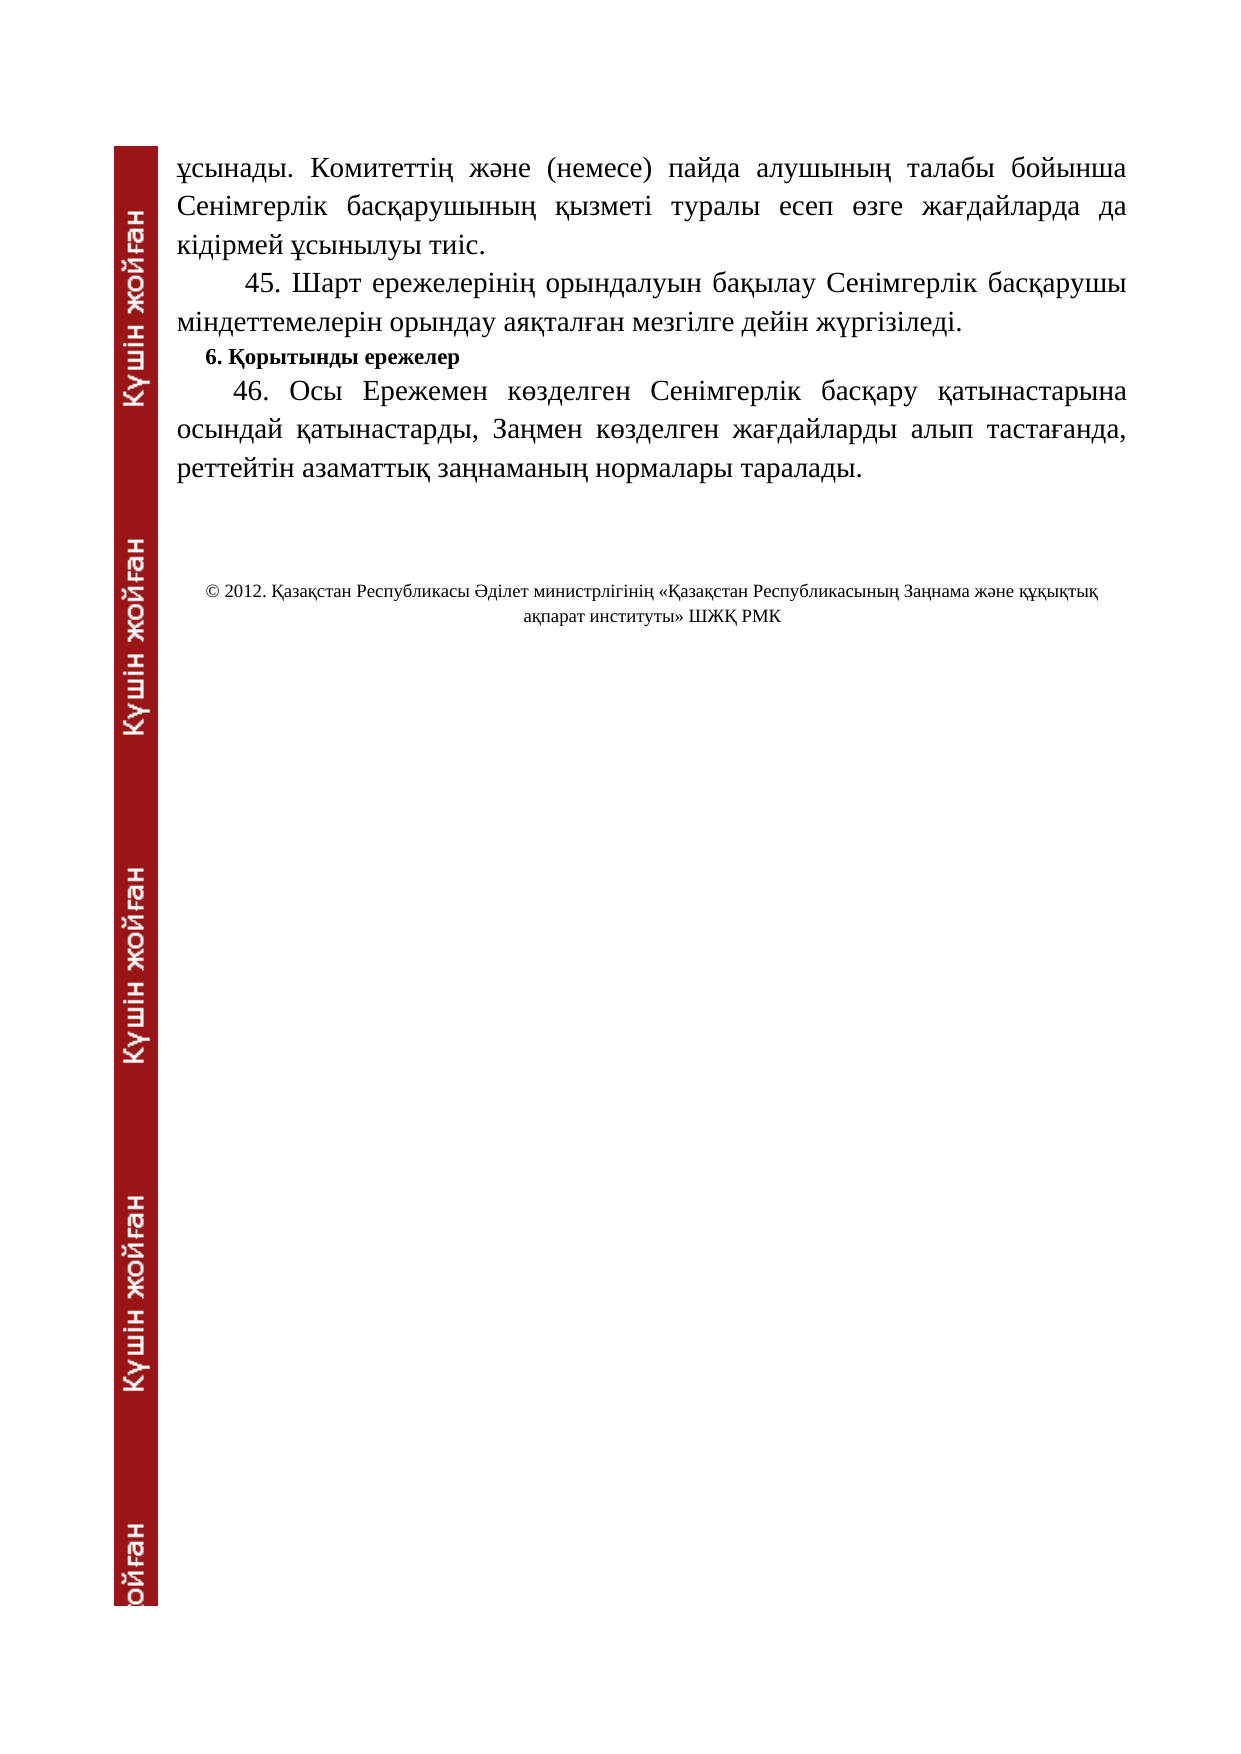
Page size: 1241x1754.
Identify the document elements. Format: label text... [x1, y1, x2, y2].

picture [114, 338, 158, 343]
text 6. Қорытынды ережелер [112, 343, 1128, 369]
text 46. Осы Ережемен көзделген Сенімгерлік басқару қатынастарына осындай қатынастарды, Заңмен көзделген жағдайларды алып тастағанда, реттейтін азаматтық заңнаманың нормалары таралады. [112, 373, 1128, 483]
picture [114, 483, 158, 580]
picture [114, 627, 158, 1606]
picture [114, 146, 158, 150]
text © 2012. Қазақстан Республикасы Әділет министрлігінің «Қазақстан Республикасының Заңнама және құқықтық ақпарат институты» ШЖҚ РМК [112, 580, 1128, 627]
picture [114, 261, 158, 266]
text 45. Шарт ережелерінің орындалуын бақылау Сенімгерлік басқарушы міндеттемелерін орындау аяқталған мезгілге дейін жүргізіледі. [112, 266, 1128, 338]
picture [114, 369, 158, 373]
